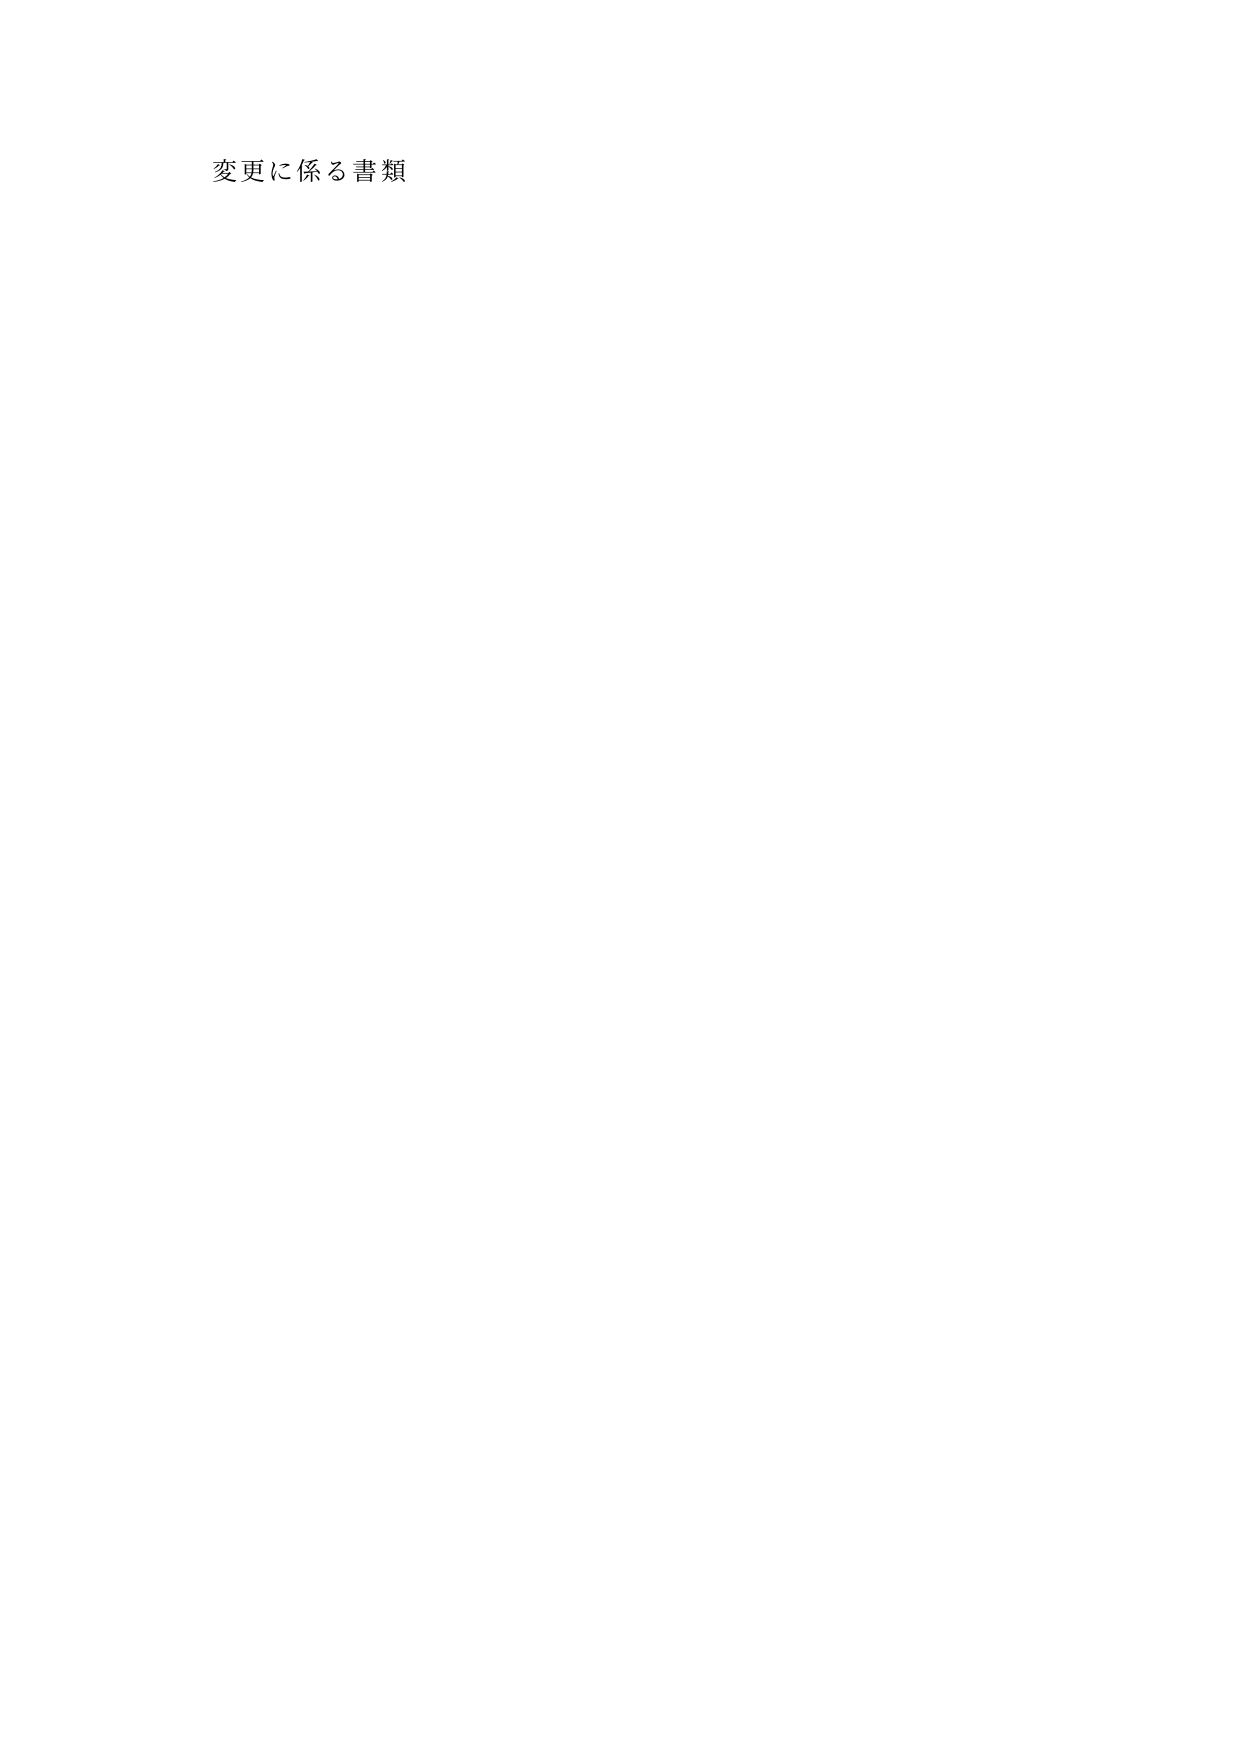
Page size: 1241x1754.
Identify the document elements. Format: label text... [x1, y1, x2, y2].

text 変更に係る書類 [128, 149, 1112, 191]
